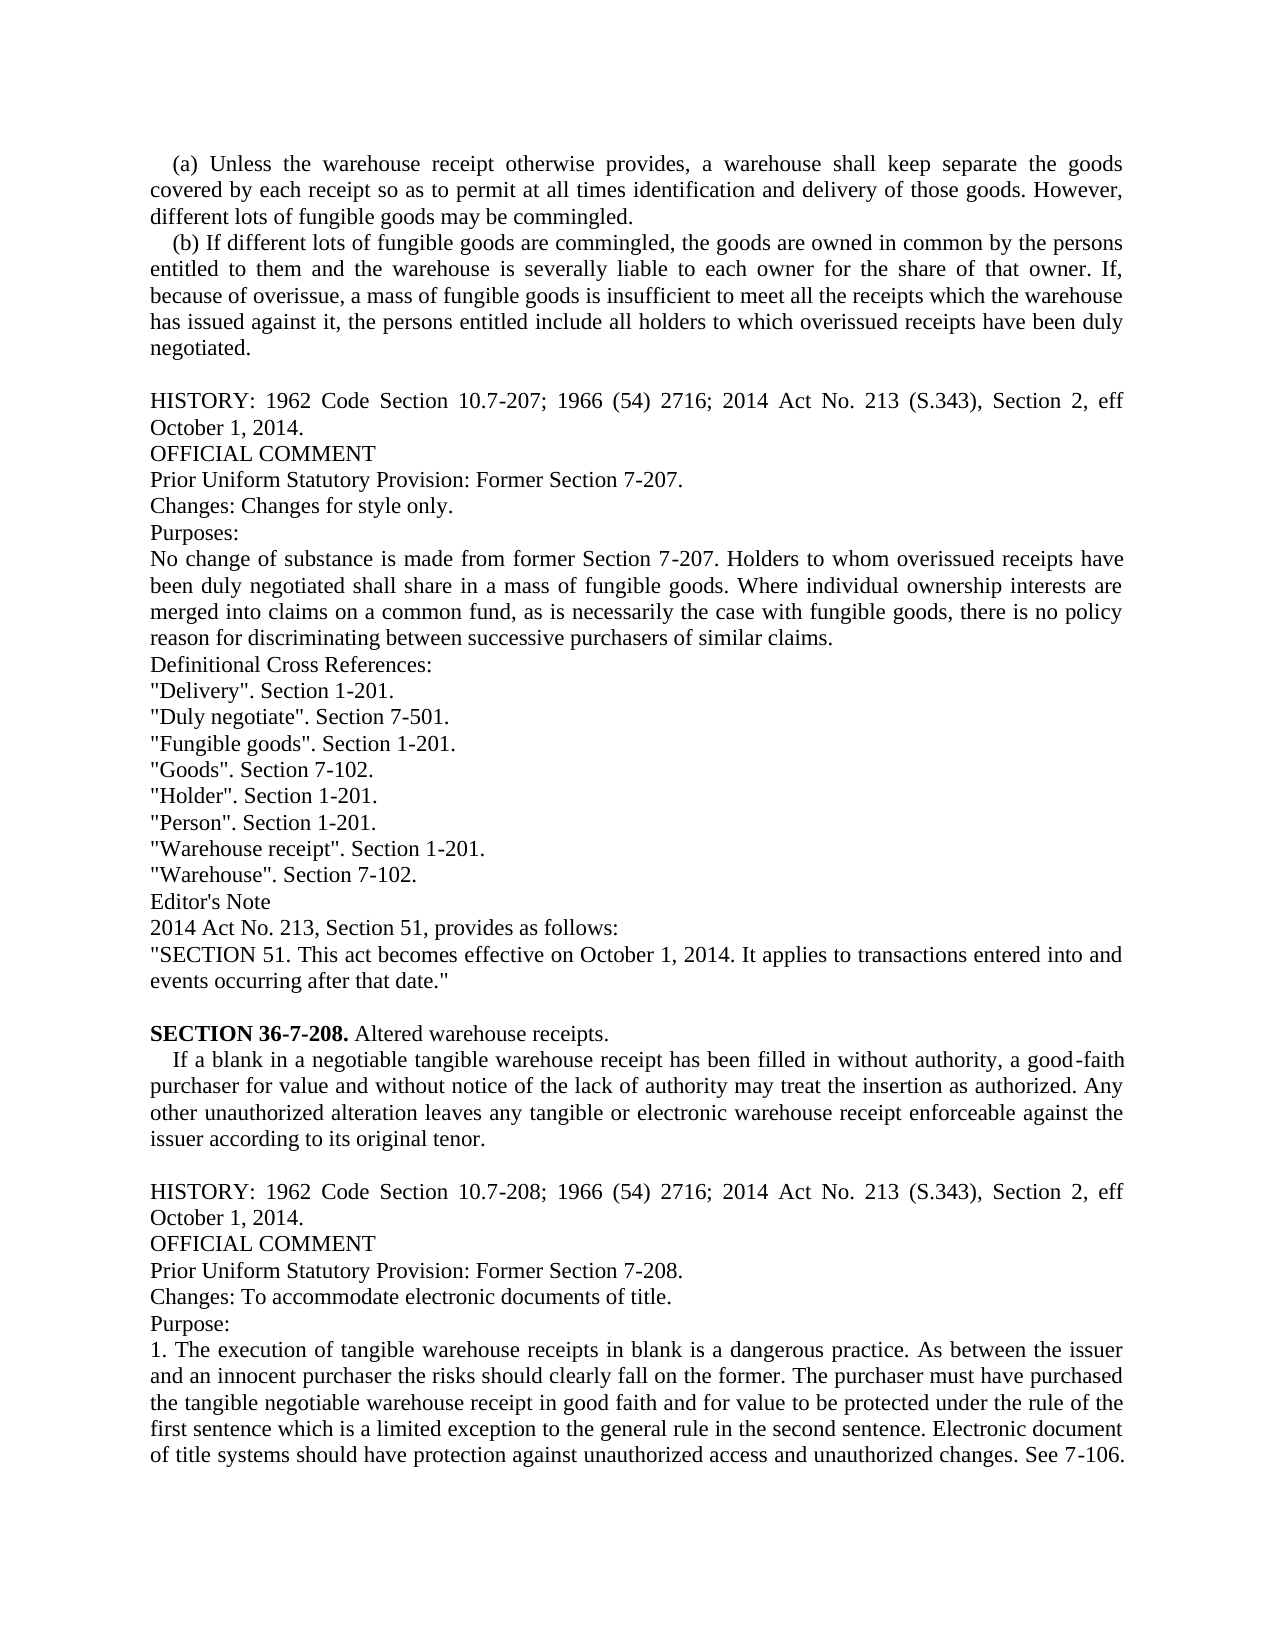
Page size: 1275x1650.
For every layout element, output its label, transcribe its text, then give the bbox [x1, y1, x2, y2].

text 2014 Act No. 213, Section 51, provides as follows: [150, 914, 1125, 941]
text HISTORY: 1962 Code Section 10.7-207; 1966 (54) 2716; 2014 Act No. 213 (S.343), Section 2, eff October 1, 2014. [150, 387, 1125, 440]
text "Person". Section 1-201. [150, 809, 1125, 835]
text "Fungible goods". Section 1-201. [150, 730, 1125, 756]
text Purposes: [150, 519, 1125, 545]
text OFFICIAL COMMENT [150, 440, 1125, 466]
text No change of substance is made from former Section 7-207. Holders to whom overissued receipts have been duly negotiated shall share in a mass of fungible goods. Where individual ownership interests are merged into claims on a common fund, as is necessarily the case with fungible goods, there is no policy reason for discriminating between successive purchasers of similar claims. [150, 545, 1125, 651]
text Changes: Changes for style only. [150, 493, 1125, 519]
text Changes: To accommodate electronic documents of title. [150, 1283, 1125, 1309]
text If a blank in a negotiable tangible warehouse receipt has been filled in without authority, a good-faith purchaser for value and without notice of the lack of authority may treat the insertion as authorized. Any other unauthorized alteration leaves any tangible or electronic warehouse receipt enforceable against the issuer according to its original tenor. [150, 1046, 1125, 1151]
text Editor's Note [150, 888, 1125, 914]
text HISTORY: 1962 Code Section 10.7-208; 1966 (54) 2716; 2014 Act No. 213 (S.343), Section 2, eff October 1, 2014. [150, 1178, 1125, 1231]
text Definitional Cross References: [150, 651, 1125, 677]
text "Duly negotiate". Section 7-501. [150, 703, 1125, 730]
text "Warehouse receipt". Section 1-201. [150, 835, 1125, 862]
text Prior Uniform Statutory Provision: Former Section 7-207. [150, 466, 1125, 493]
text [150, 1336, 1125, 1468]
text "Warehouse". Section 7-102. [150, 862, 1125, 888]
text SECTION 36-7-208. Altered warehouse receipts. [150, 1020, 1125, 1046]
text Prior Uniform Statutory Provision: Former Section 7-208. [150, 1257, 1125, 1283]
text Purpose: [150, 1309, 1125, 1336]
text (b) If different lots of fungible goods are commingled, the goods are owned in common by the persons entitled to them and the warehouse is severally liable to each owner for the share of that owner. If, because of overissue, a mass of fungible goods is insufficient to meet all the receipts which the warehouse has issued against it, the persons entitled include all holders to which overissued receipts have been duly negotiated. [150, 229, 1125, 361]
text "Goods". Section 7-102. [150, 756, 1125, 782]
text "Delivery". Section 1-201. [150, 677, 1125, 703]
text OFFICIAL COMMENT [150, 1231, 1125, 1257]
text "SECTION 51. This act becomes effective on October 1, 2014. It applies to transactions entered into and events occurring after that date." [150, 941, 1125, 993]
text "Holder". Section 1-201. [150, 782, 1125, 809]
text (a) Unless the warehouse receipt otherwise provides, a warehouse shall keep separate the goods covered by each receipt so as to permit at all times identification and delivery of those goods. However, different lots of fungible goods may be commingled. [150, 150, 1125, 229]
